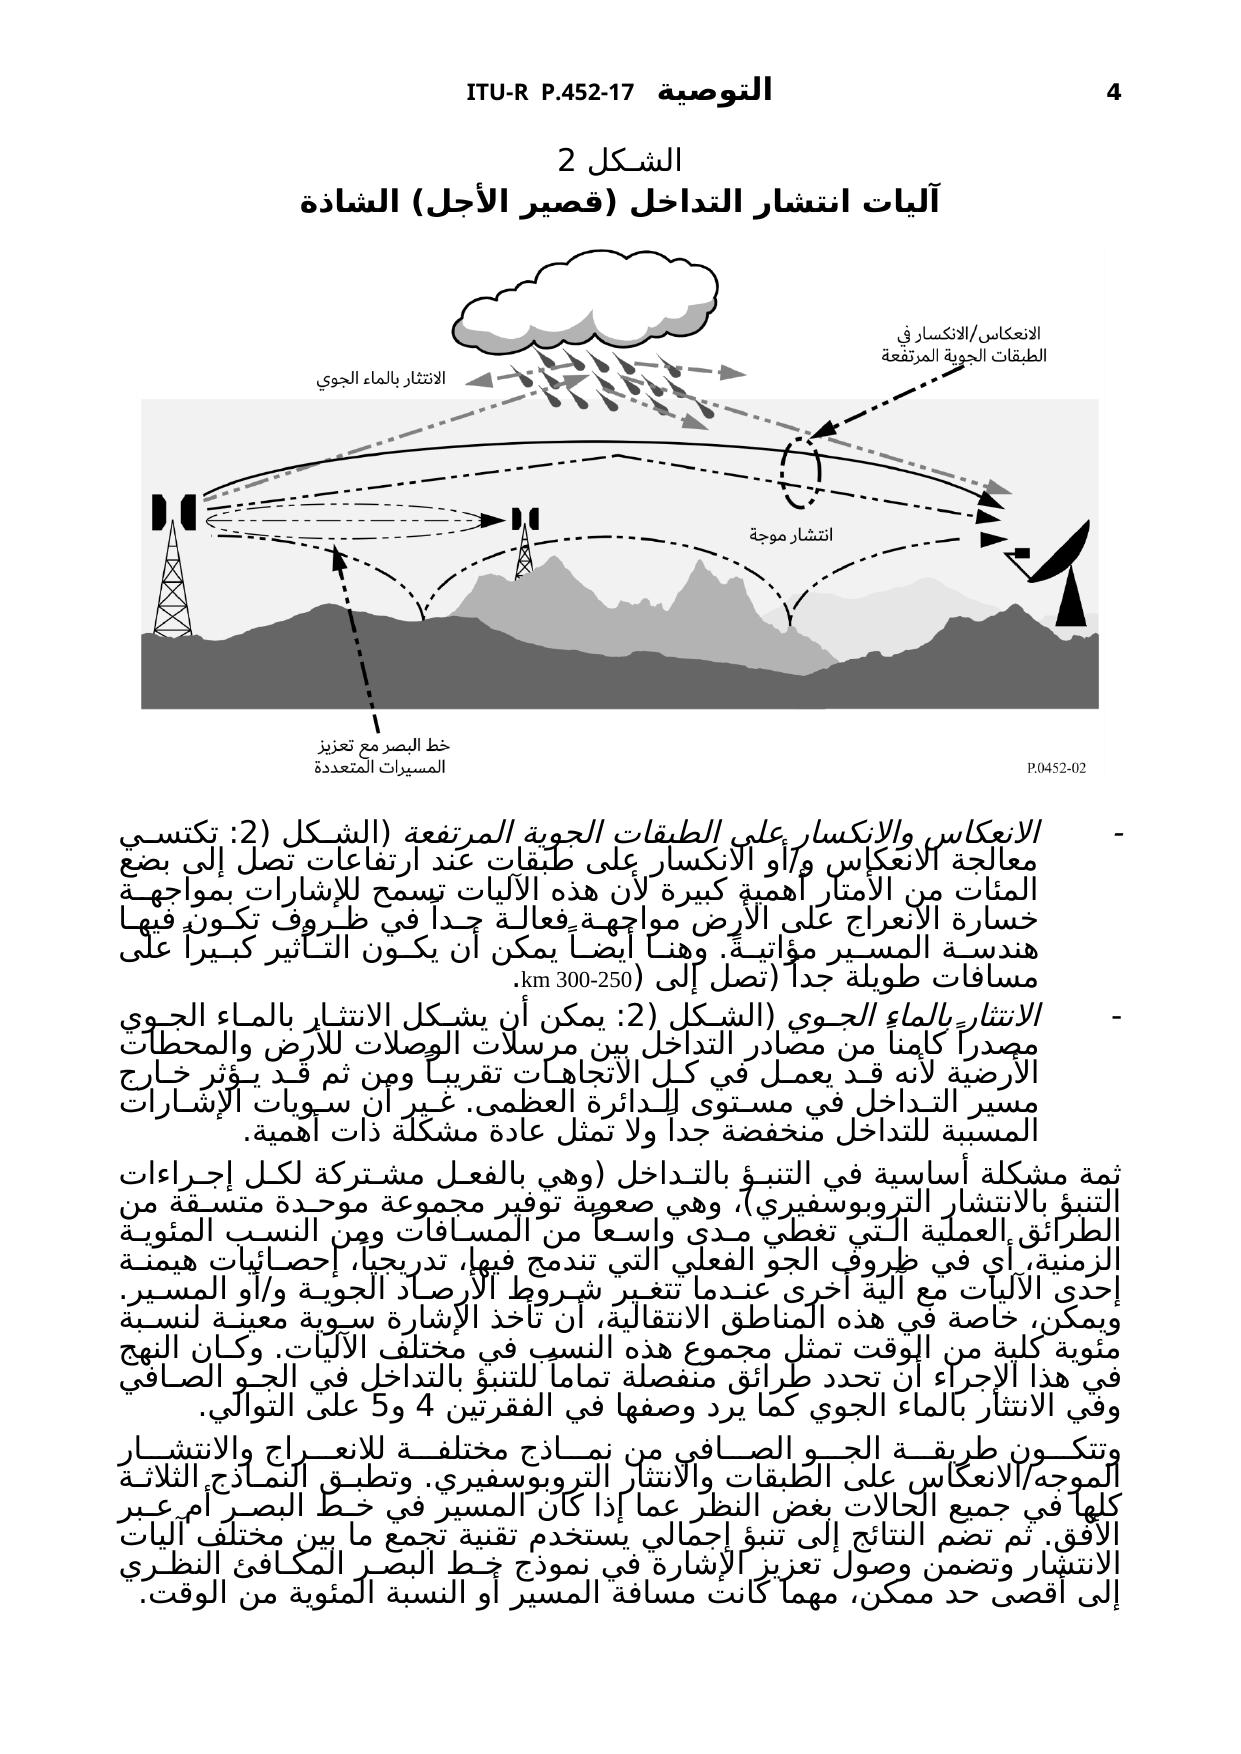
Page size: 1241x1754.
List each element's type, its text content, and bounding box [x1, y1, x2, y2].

text - الانعكاس والانكسار على الطبقات الجوية المرتفعة (الشكل (2: تكتسي معالجة الانعكاس و/أو الانكسار على طبقات عند ارتفاعات تصل إلى بضع المئات من الأمتار أهمية كبيرة لأن هذه الآليات تسمح للإشارات بمواجهة خسارة الانعراج على الأرض مواجهة فعالة جداً في ظروف تكون فيها هندسة المسير مؤاتيةً. وهنا أيضاً يمكن أن يكون التأثير كبيراً على مسافات طويلة جداً (تصل إلى (km 300-250. [118, 820, 1122, 995]
text ثمة مشكلة أساسية في التنبؤ بالتداخل (وهي بالفعل مشتركة لكل إجراءات التنبؤ بالانتشار التروبوسفيري)، وهي صعوبة توفير مجموعة موحدة متسقة من الطرائق العملية التي تغطي مدى واسعاً من المسافات ومن النسب المئوية الزمنية، أي في ظروف الجو الفعلي التي تندمج فيها، تدريجياً، إحصائيات هيمنة إحدى الآليات مع آلية أخرى عندما تتغير شروط الأرصاد الجوية و/أو المسير. ويمكن، خاصة في هذه المناطق الانتقالية، أن تأخذ الإشارة سوية معينة لنسبة مئوية كلية من الوقت تمثل مجموع هذه النسب في مختلف الآليات. وكان النهج في هذا الإجراء أن تحدد طرائق منفصلة تماماً للتنبؤ بالتداخل في الجو الصافي وفي الانتثار بالماء الجوي كما يرد وصفها في الفقرتين 4 و5 على التوالي. [118, 1161, 1122, 1424]
title آليات انتشار التداخل (قصير الأجل) الشاذة [118, 189, 1122, 218]
text الشـكل 2 [118, 148, 1122, 177]
text - الانتثار بالماء الجوي (الشكل (2: يمكن أن يشكل الانتثار بالماء الجوي مصدراً كامناً من مصادر التداخل بين مرسلات الوصلات للأرض والمحطات الأرضية لأنه قد يعمل في كل الاتجاهات تقريباً ومن ثم قد يؤثر خارج مسير التداخل في مستوى الدائرة العظمى. غير أن سويات الإشارات المسببة للتداخل منخفضة جداً ولا تمثل عادة مشكلة ذات أهمية. [118, 1003, 1122, 1149]
picture [135, 243, 1105, 779]
text وتتكون طريقة الجو الصافي من نماذج مختلفة للانعراج والانتشار الموجه/الانعكاس على الطبقات والانتثار التروبوسفيري. وتطبق النماذج الثلاثة كلها في جميع الحالات بغض النظر عما إذا كان المسير في خط البصر أم عبر الأفق. ثم تضم النتائج إلى تنبؤ إجمالي يستخدم تقنية تجمع ما بين مختلف آليات الانتشار وتضمن وصول تعزيز الإشارة في نموذج خط البصر المكافئ النظري إلى أقصى حد ممكن، مهما كانت مسافة المسير أو النسبة المئوية من الوقت. [118, 1436, 1122, 1611]
